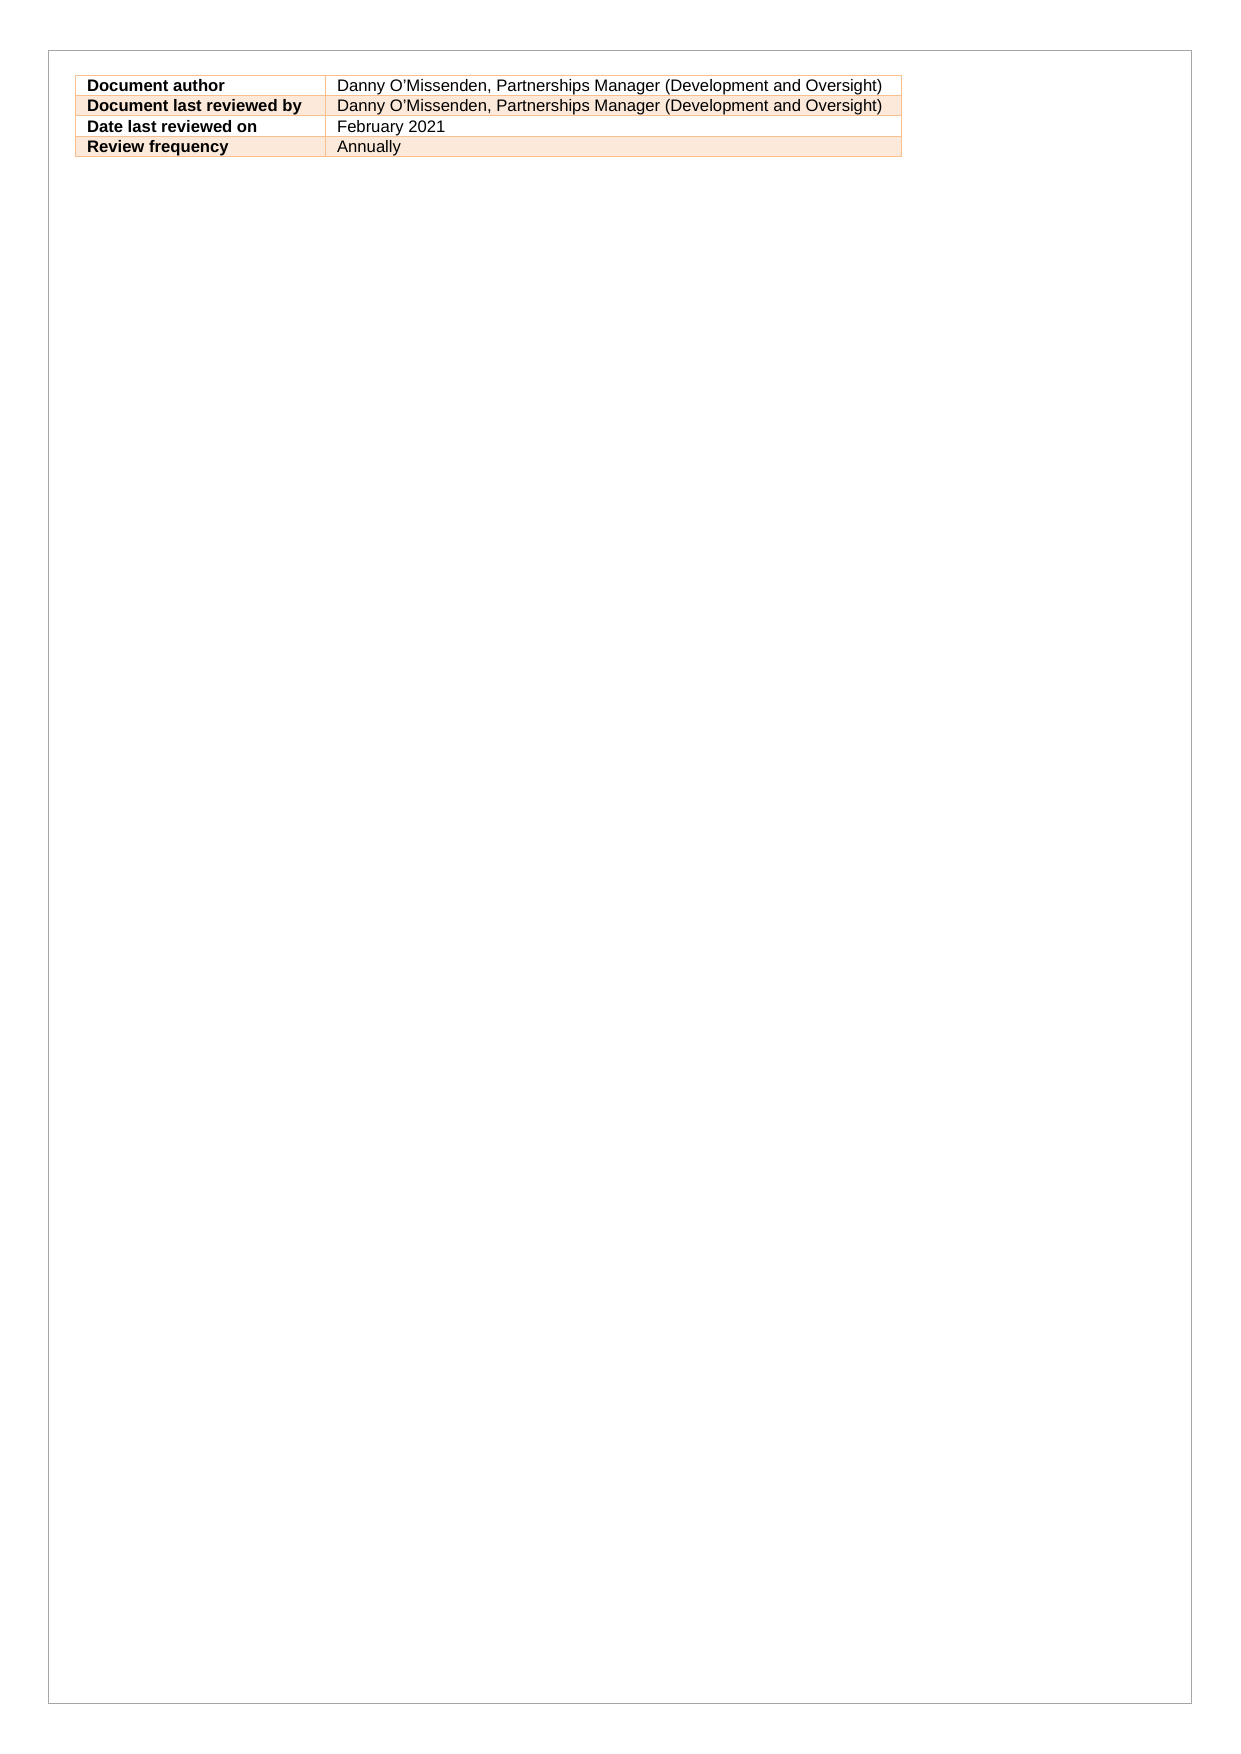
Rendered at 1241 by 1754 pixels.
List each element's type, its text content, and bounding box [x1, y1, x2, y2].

table_cell Document author [76, 76, 325, 95]
table_cell Danny O’Missenden, Partnerships Manager (Development and Oversight) [326, 96, 901, 115]
table_cell Review frequency [76, 137, 325, 156]
table_cell Annually [326, 137, 901, 156]
table_cell Document last reviewed by [76, 96, 325, 115]
table_cell February 2021 [326, 116, 901, 136]
table_cell Date last reviewed on [76, 116, 325, 136]
table_cell Danny O’Missenden, Partnerships Manager (Development and Oversight) [326, 76, 901, 95]
